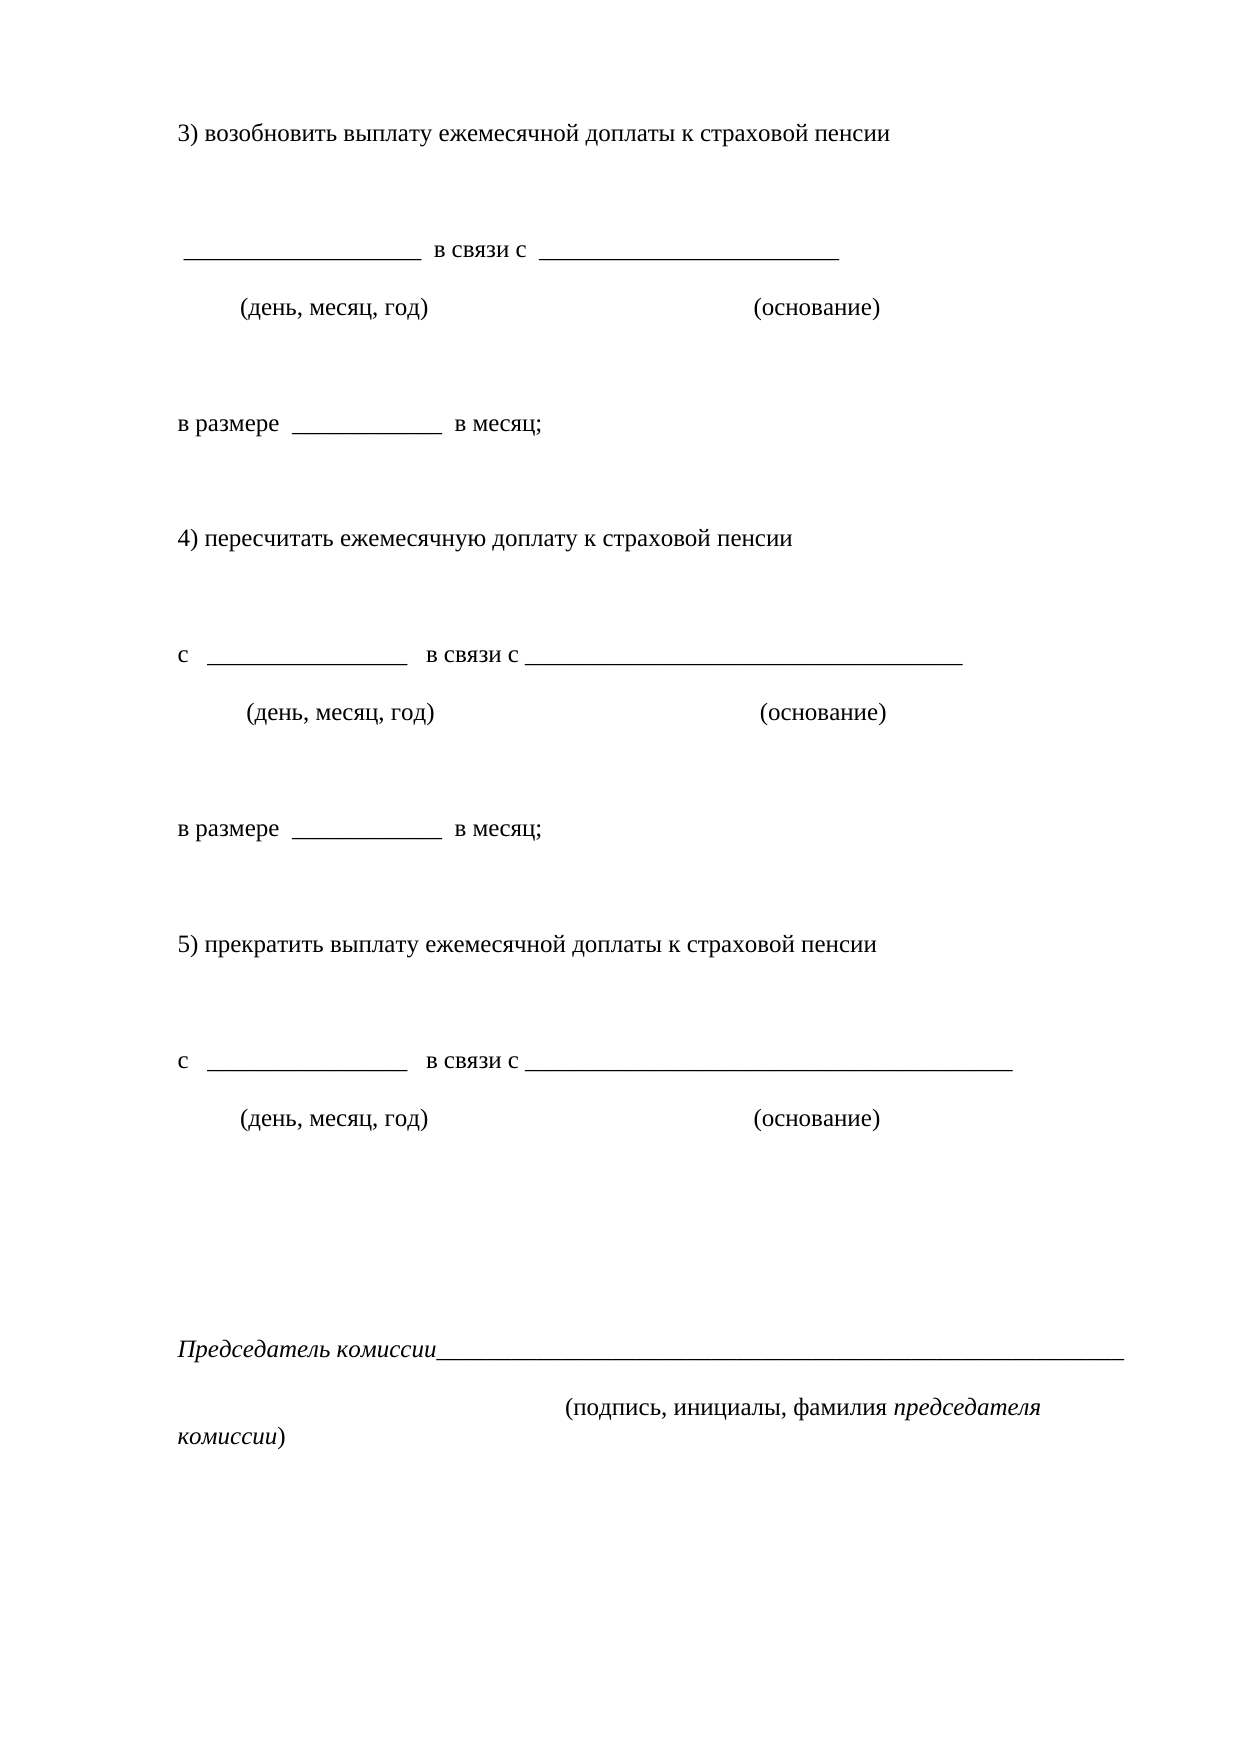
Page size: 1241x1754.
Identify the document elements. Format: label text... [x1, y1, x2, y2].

text 3) возобновить выплату ежемесячной доплаты к страховой пенсии [177, 118, 1152, 147]
text 4) пересчитать ежемесячную доплату к страховой пенсии [177, 523, 1152, 552]
text Председатель комиссии_______________________________________________________ [177, 1334, 1152, 1363]
text 5) прекратить выплату ежемесячной доплаты к страховой пенсии [177, 929, 1152, 958]
text с ________________ в связи с ___________________________________ [177, 639, 1152, 668]
text с ________________ в связи с _______________________________________ [177, 1045, 1152, 1073]
text (день, месяц, год) (основание) [177, 1103, 1152, 1131]
text (день, месяц, год) (основание) [177, 292, 1152, 321]
text (день, месяц, год) (основание) [177, 697, 1152, 726]
text в размере ____________ в месяц; [177, 408, 1152, 436]
text (подпись, инициалы, фамилия председателя комиссии) [177, 1392, 1152, 1450]
text в размере ____________ в месяц; [177, 813, 1152, 842]
text ___________________ в связи с ________________________ [177, 234, 1152, 263]
